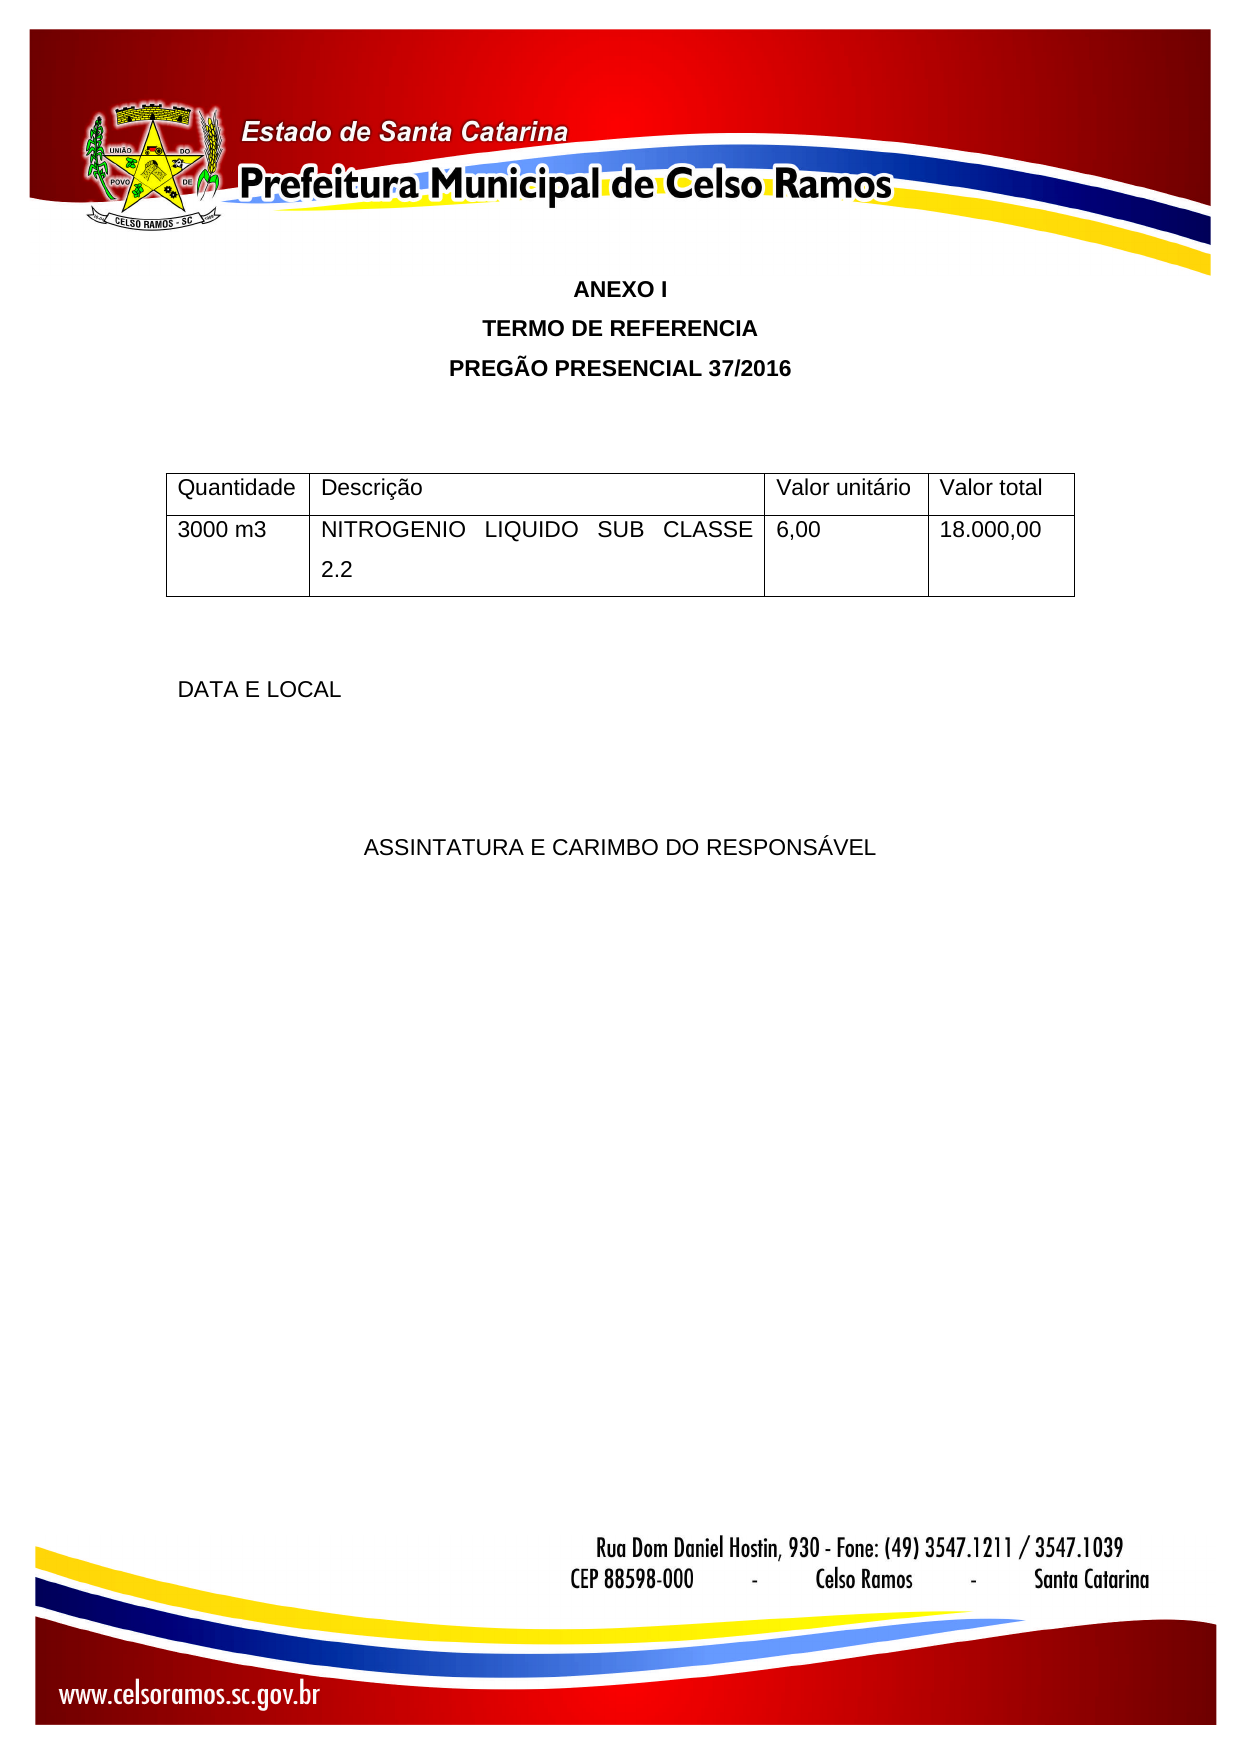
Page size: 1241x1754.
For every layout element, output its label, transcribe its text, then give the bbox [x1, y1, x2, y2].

text DATA E LOCAL [177, 676, 1063, 702]
table_cell 3000 m3 [167, 516, 309, 596]
text ANEXO I [177, 276, 1063, 302]
table_cell 6,00 [765, 516, 928, 596]
table_cell 18.000,00 [929, 516, 1074, 596]
text PREGÃO PRESENCIAL 37/2016 [177, 355, 1063, 381]
table_header Descrição [310, 474, 764, 515]
table_header Valor total [929, 474, 1074, 515]
picture [29, 29, 1211, 276]
text TERMO DE REFERENCIA [177, 315, 1063, 342]
table_header Valor unitário [765, 474, 928, 515]
table_header Quantidade [167, 474, 309, 515]
text ASSINTATURA E CARIMBO DO RESPONSÁVEL [177, 834, 1063, 860]
picture [35, 1535, 1217, 1725]
table_cell NITROGENIO LIQUIDO SUB CLASSE 2.2 [310, 516, 764, 596]
